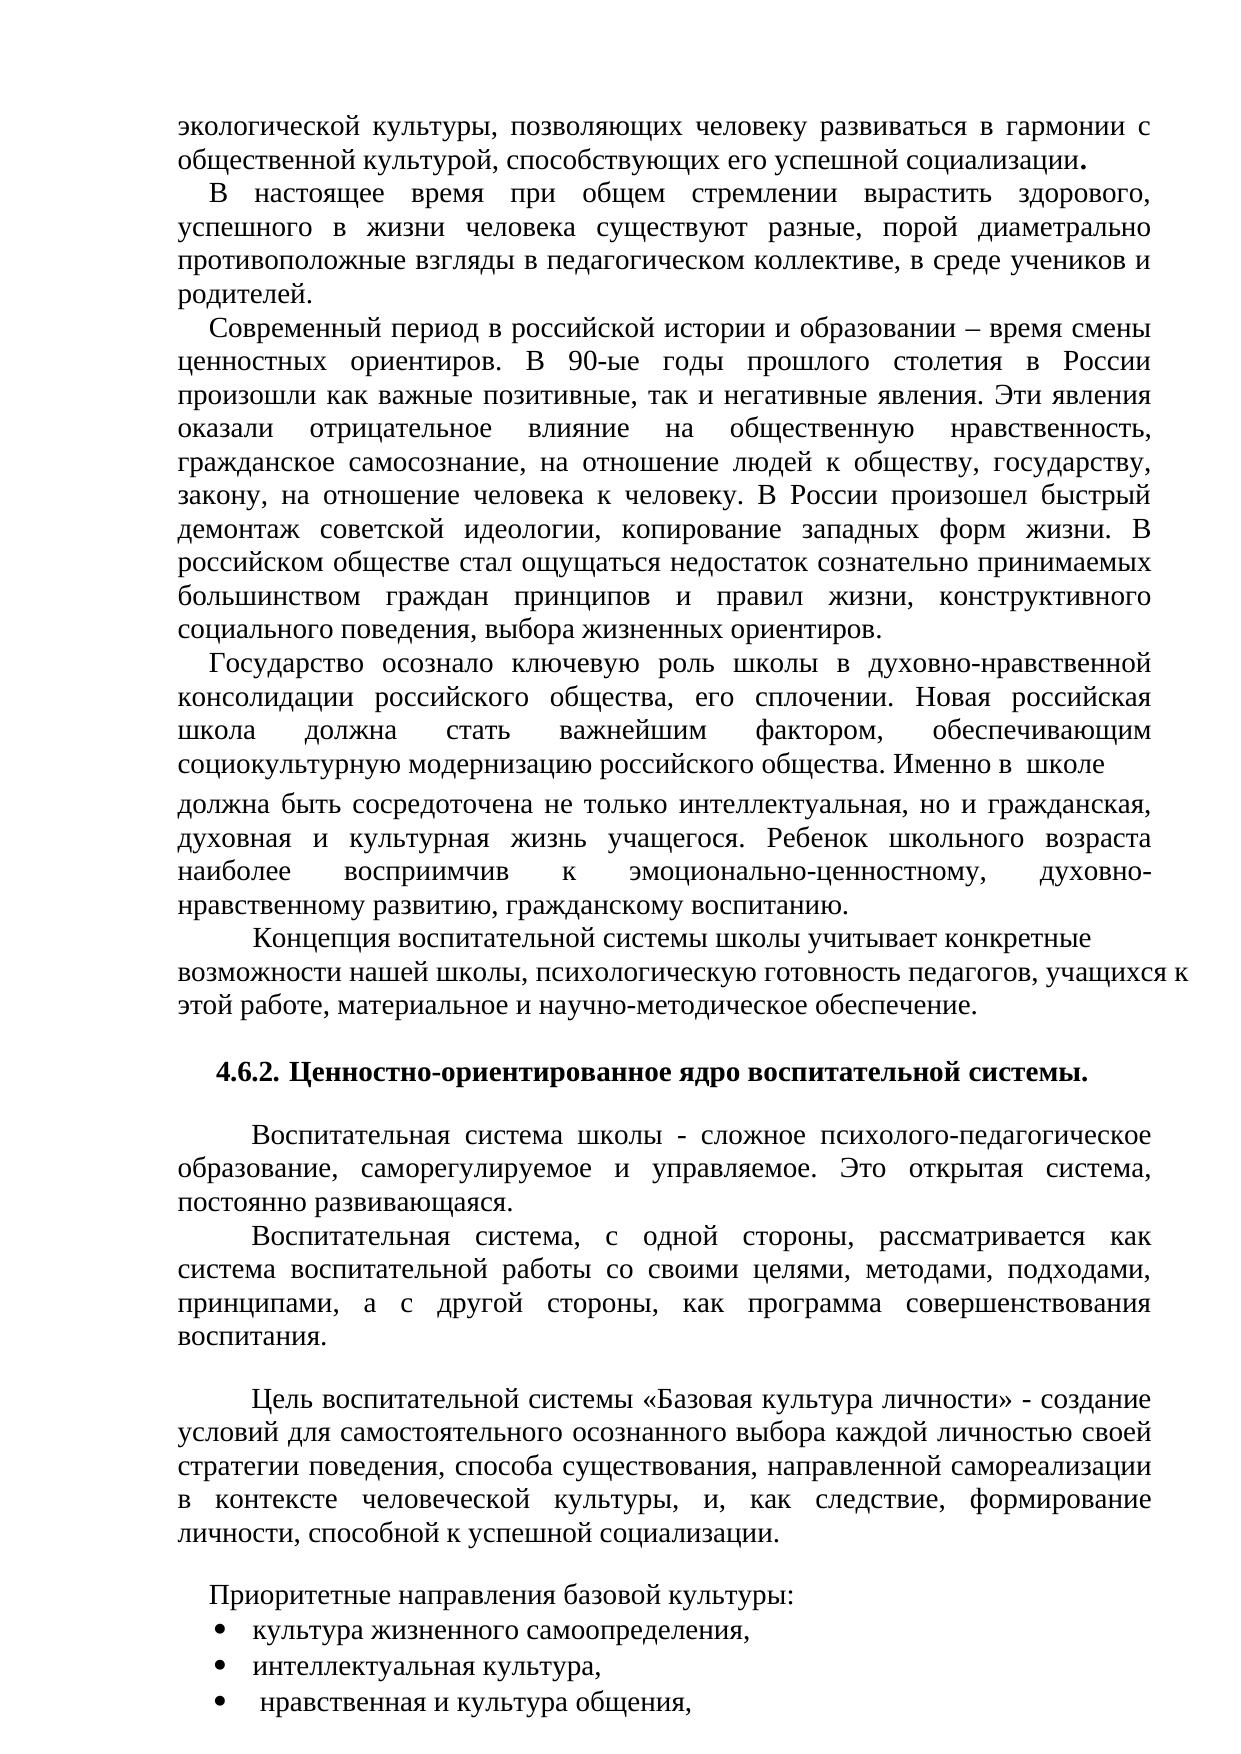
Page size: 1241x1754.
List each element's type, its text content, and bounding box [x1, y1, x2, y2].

text Государство осознало ключевую роль школы в духовно-нравственной консолидации российского общества, его сплочении. Новая российская школа должна стать важнейшим фактором, обеспечивающим социокультурную модернизацию российского общества. Именно в школе [177, 645, 1152, 779]
text Концепция воспитательной системы школы учитывает конкретные возможности нашей школы, психологическую готовность педагогов, учащихся к этой работе, материальное и научно-методическое обеспечение. [177, 920, 1211, 1021]
text Современный период в российской истории и образовании – время смены ценностных ориентиров. В 90-ые годы прошлого столетия в России произошли как важные позитивные, так и негативные явления. Эти явления оказали отрицательное влияние на общественную нравственность, гражданское самосознание, на отношение людей к обществу, государству, закону, на отношение человека к человеку. В России произошел быстрый демонтаж советской идеологии, копирование западных форм жизни. В российском обществе стал ощущаться недостаток сознательно принимаемых большинством граждан принципов и правил жизни, конструктивного социального поведения, выбора жизненных ориентиров. [177, 310, 1152, 645]
list Ценностно-ориентированное ядро воспитательной системы. [216, 1054, 1211, 1088]
list интеллектуальная культура, [215, 1647, 1211, 1682]
text должна быть сосредоточена не только интеллектуальная, но и гражданская, духовная и культурная жизнь учащегося. Ребенок школьного возраста наиболее восприимчив к эмоционально-ценностному, духовно- нравственному развитию, гражданскому воспитанию. [177, 786, 1153, 920]
text Воспитательная система школы - сложное психолого-педагогическое образование, саморегулируемое и управляемое. Это открытая система, постоянно развивающаяся. [177, 1117, 1152, 1217]
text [177, 108, 1152, 175]
text Воспитательная система, с одной стороны, рассматривается как система воспитательной работы со своими целями, методами, подходами, принципами, а с другой стороны, как программа совершенствования воспитания. [177, 1218, 1152, 1352]
text В настоящее время при общем стремлении вырастить здорового, успешного в жизни человека существуют разные, порой диаметрально противоположные взгляды в педагогическом коллективе, в среде учеников и родителей. [177, 175, 1152, 309]
text Приоритетные направления базовой культуры: [208, 1578, 1211, 1611]
text Цель воспитательной системы «Базовая культура личности» - создание условий для самостоятельного осознанного выбора каждой личностью своей стратегии поведения, способа существования, направленной самореализации в контексте человеческой культуры, и, как следствие, формирование личности, способной к успешной социализации. [177, 1381, 1152, 1548]
list нравственная и культура общения, [215, 1682, 1211, 1718]
list культура жизненного самоопределения, [215, 1611, 1211, 1647]
